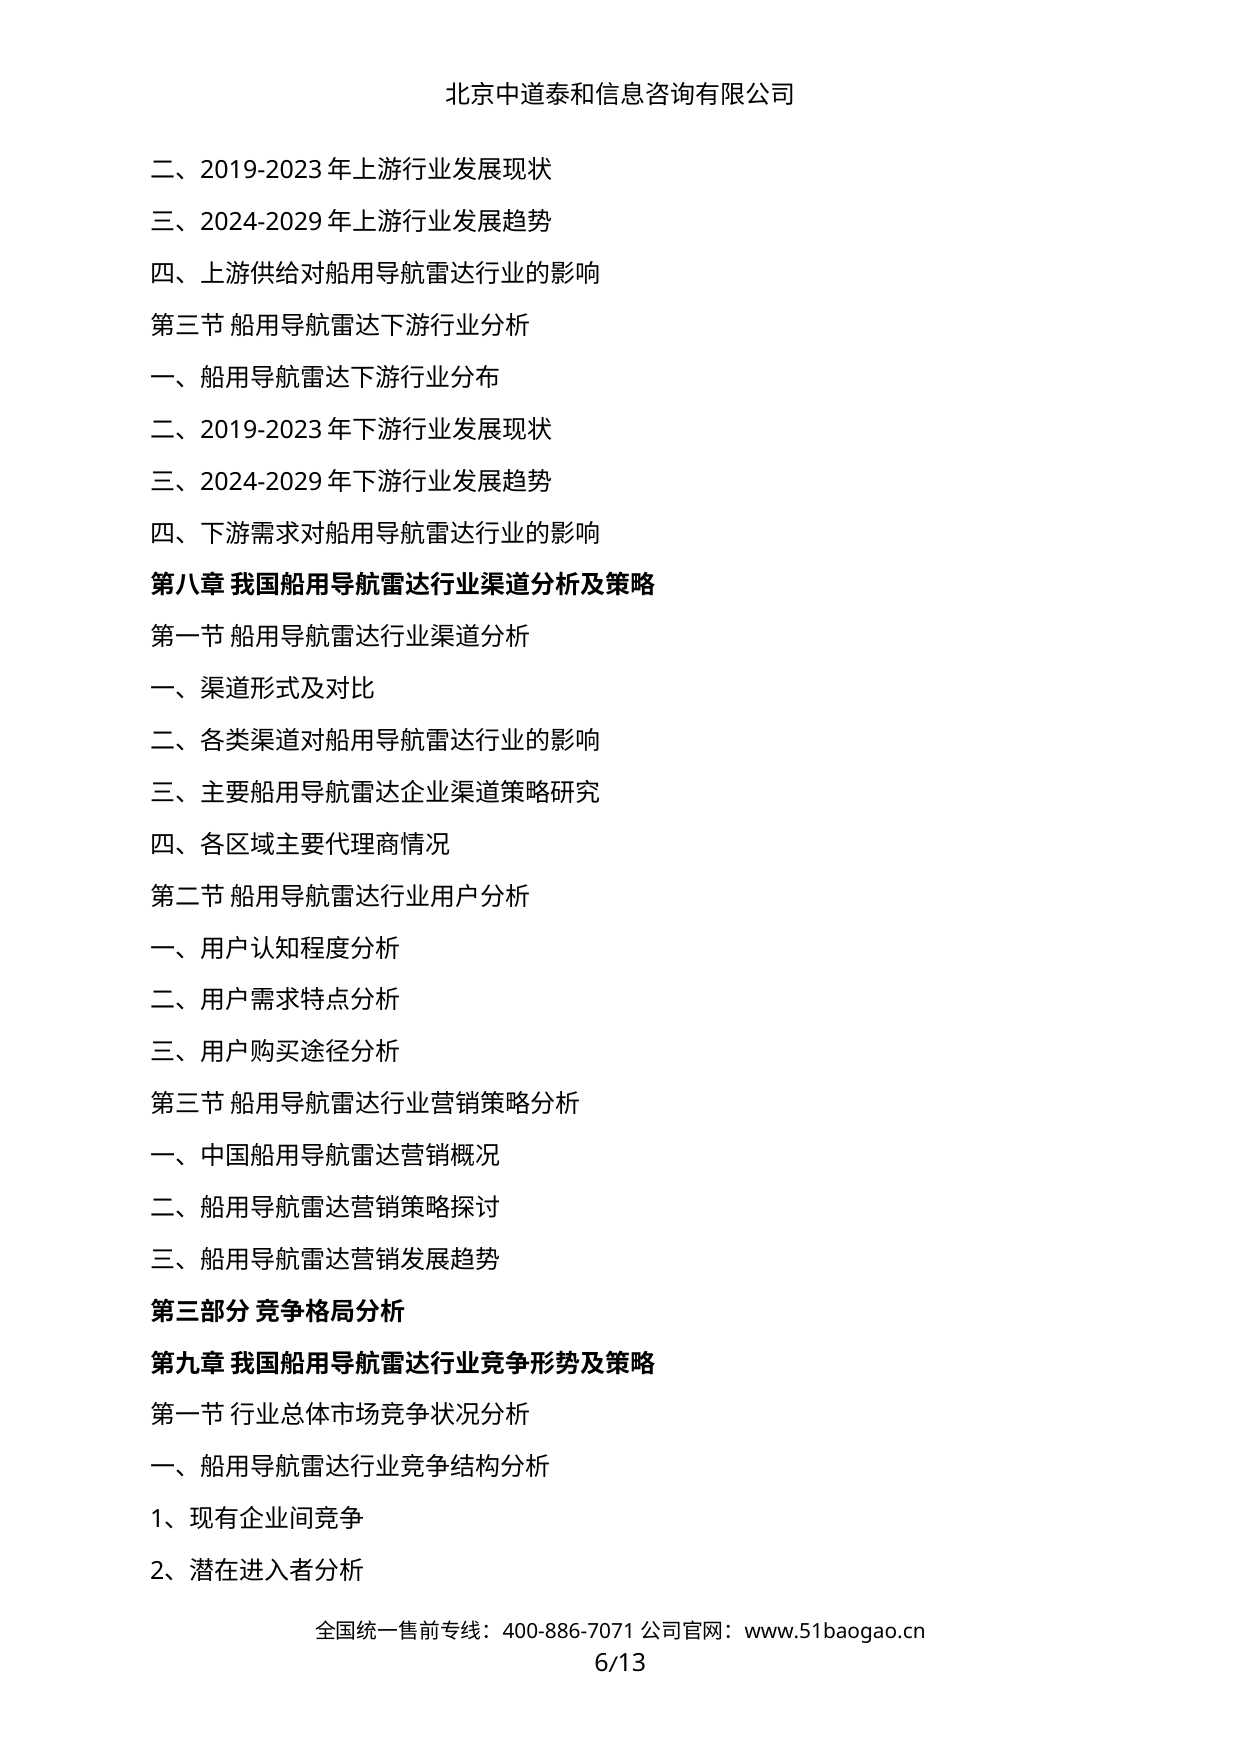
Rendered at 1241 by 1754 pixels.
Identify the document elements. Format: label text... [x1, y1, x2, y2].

text 一、用户认知程度分析 [150, 928, 1090, 964]
text 一、船用导航雷达行业竞争结构分析 [150, 1447, 1090, 1483]
text 二、船用导航雷达营销策略探讨 [150, 1187, 1090, 1224]
text 2、潜在进入者分析 [150, 1551, 1090, 1587]
text 第八章 我国船用导航雷达行业渠道分析及策略 [150, 565, 1090, 601]
text 四、各区域主要代理商情况 [150, 824, 1090, 861]
text 三、船用导航雷达营销发展趋势 [150, 1239, 1090, 1276]
text 第一节 船用导航雷达行业渠道分析 [150, 617, 1090, 653]
text 三、2024-2029年下游行业发展趋势 [150, 461, 1090, 497]
text 第九章 我国船用导航雷达行业竞争形势及策略 [150, 1343, 1090, 1379]
text 第二节 船用导航雷达行业用户分析 [150, 876, 1090, 912]
text 四、下游需求对船用导航雷达行业的影响 [150, 513, 1090, 549]
text 第一节 行业总体市场竞争状况分析 [150, 1395, 1090, 1431]
text 三、主要船用导航雷达企业渠道策略研究 [150, 772, 1090, 809]
text 二、各类渠道对船用导航雷达行业的影响 [150, 721, 1090, 757]
text 二、用户需求特点分析 [150, 980, 1090, 1016]
text 三、用户购买途径分析 [150, 1032, 1090, 1068]
text 第三节 船用导航雷达行业营销策略分析 [150, 1084, 1090, 1120]
text 一、船用导航雷达下游行业分布 [150, 357, 1090, 394]
text 二、2019-2023年下游行业发展现状 [150, 409, 1090, 446]
text 第三部分 竞争格局分析 [150, 1291, 1090, 1327]
text 一、中国船用导航雷达营销概况 [150, 1136, 1090, 1172]
text 四、上游供给对船用导航雷达行业的影响 [150, 254, 1090, 290]
text 三、2024-2029年上游行业发展趋势 [150, 202, 1090, 238]
text 一、渠道形式及对比 [150, 669, 1090, 705]
text 第三节 船用导航雷达下游行业分析 [150, 306, 1090, 342]
text 1、现有企业间竞争 [150, 1499, 1090, 1535]
text 二、2019-2023年上游行业发展现状 [150, 150, 1090, 186]
